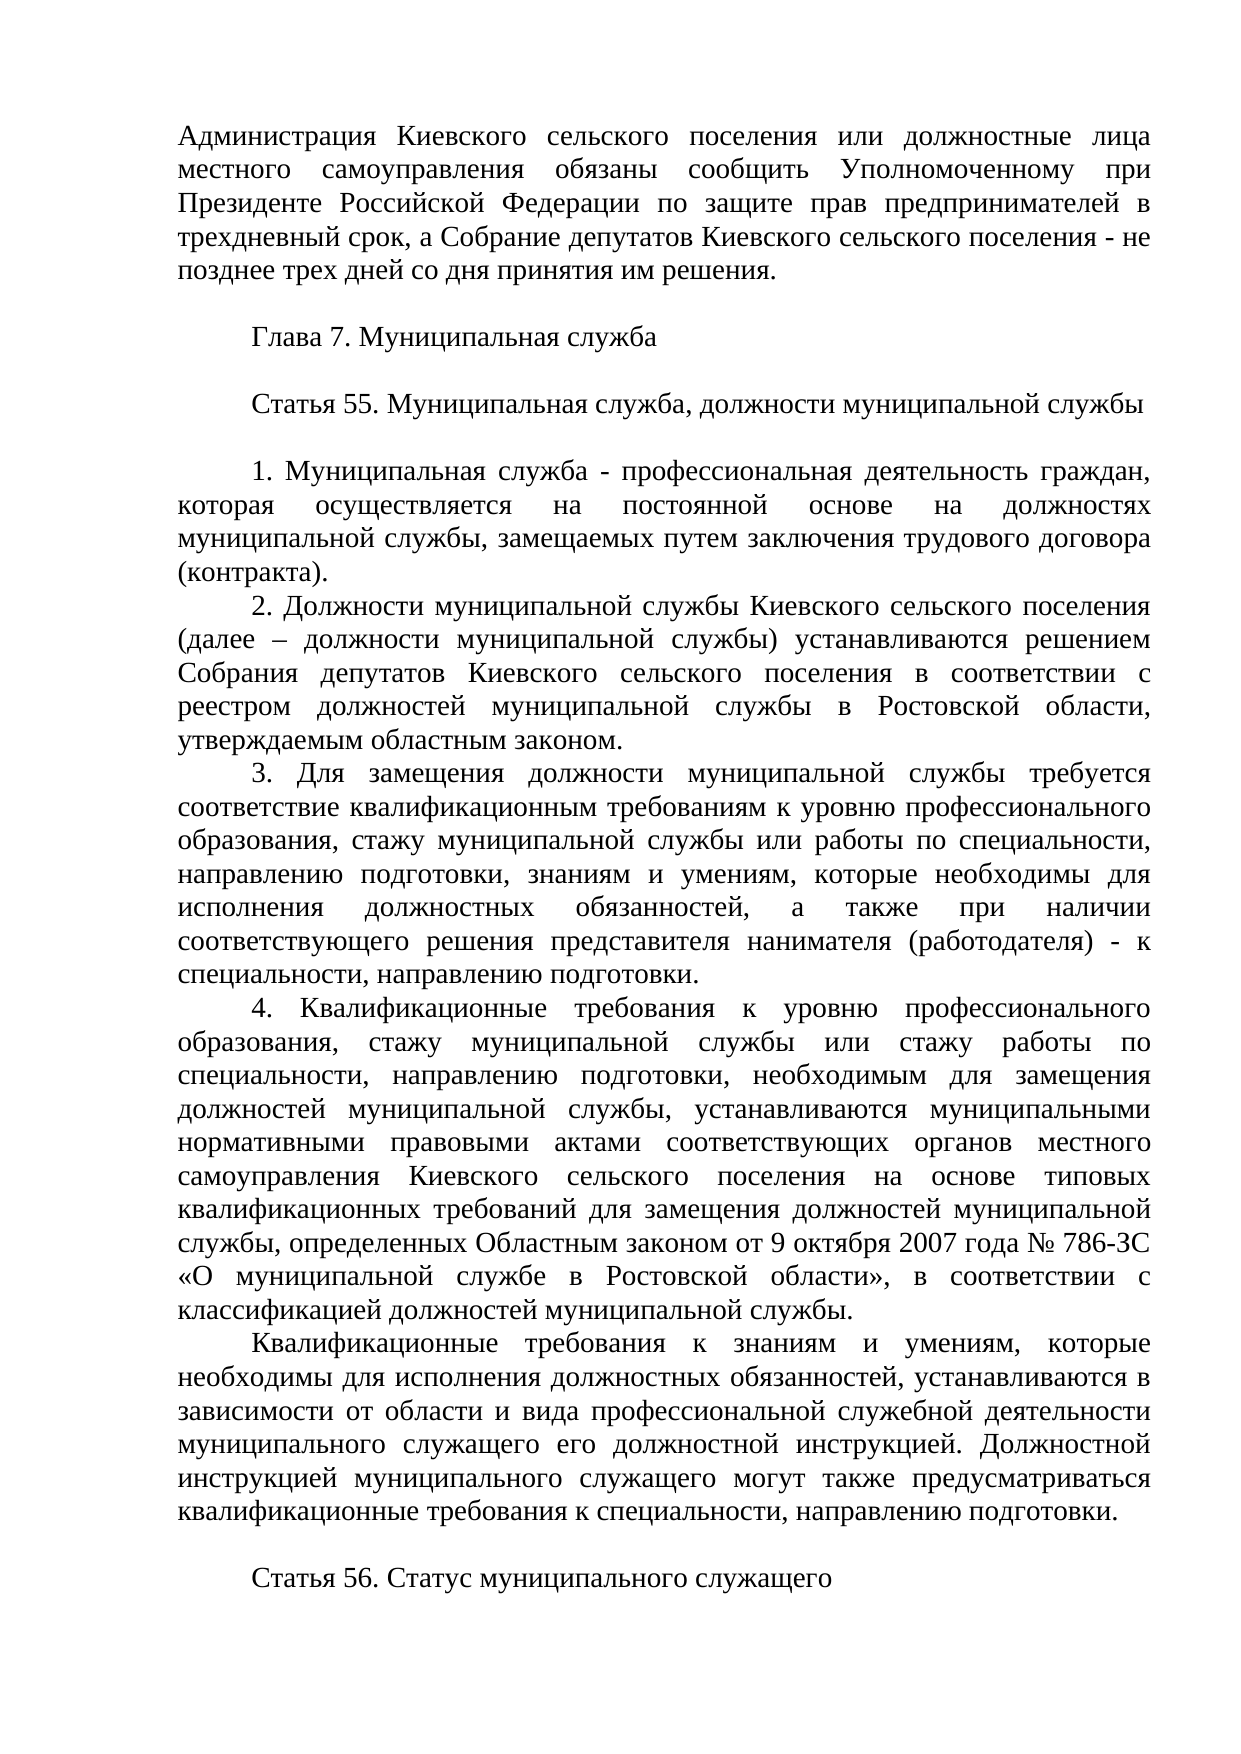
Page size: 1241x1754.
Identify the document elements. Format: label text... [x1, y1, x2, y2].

text 2. Должности муниципальной службы Киевского сельского поселения (далее – должности муниципальной службы) устанавливаются решением Собрания депутатов Киевского сельского поселения в соответствии с реестром должностей муниципальной службы в Ростовской области, утверждаемым областным законом. [177, 588, 1152, 755]
text 1. Муниципальная служба - профессиональная деятельность граждан, которая осуществляется на постоянной основе на должностях муниципальной службы, замещаемых путем заключения трудового договора (контракта). [177, 453, 1152, 588]
text Статья 55. Муниципальная служба, должности муниципальной службы [177, 386, 1152, 420]
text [177, 118, 1152, 286]
text 4. Квалификационные требования к уровню профессионального образования, стажу муниципальной службы или стажу работы по специальности, направлению подготовки, необходимым для замещения должностей муниципальной службы, устанавливаются муниципальными нормативными правовыми актами соответствующих органов местного самоуправления Киевского сельского поселения на основе типовых квалификационных требований для замещения должностей муниципальной службы, определенных Областным законом от 9 октября 2007 года № 786-ЗС «О муниципальной службе в Ростовской области», в соответствии с классификацией должностей муниципальной службы. [177, 990, 1152, 1326]
text 3. Для замещения должности муниципальной службы требуется соответствие квалификационным требованиям к уровню профессионального образования, стажу муниципальной службы или работы по специальности, направлению подготовки, знаниям и умениям, которые необходимы для исполнения должностных обязанностей, а также при наличии соответствующего решения представителя нанимателя (работодателя) - к специальности, направлению подготовки. [177, 755, 1152, 990]
text Квалификационные требования к знаниям и умениям, которые необходимы для исполнения должностных обязанностей, устанавливаются в зависимости от области и вида профессиональной служебной деятельности муниципального служащего его должностной инструкцией. Должностной инструкцией муниципального служащего могут также предусматриваться квалификационные требования к специальности, направлению подготовки. [177, 1326, 1152, 1527]
text Статья 56. Статус муниципального служащего [177, 1560, 1152, 1594]
text Глава 7. Муниципальная служба [177, 319, 1152, 353]
